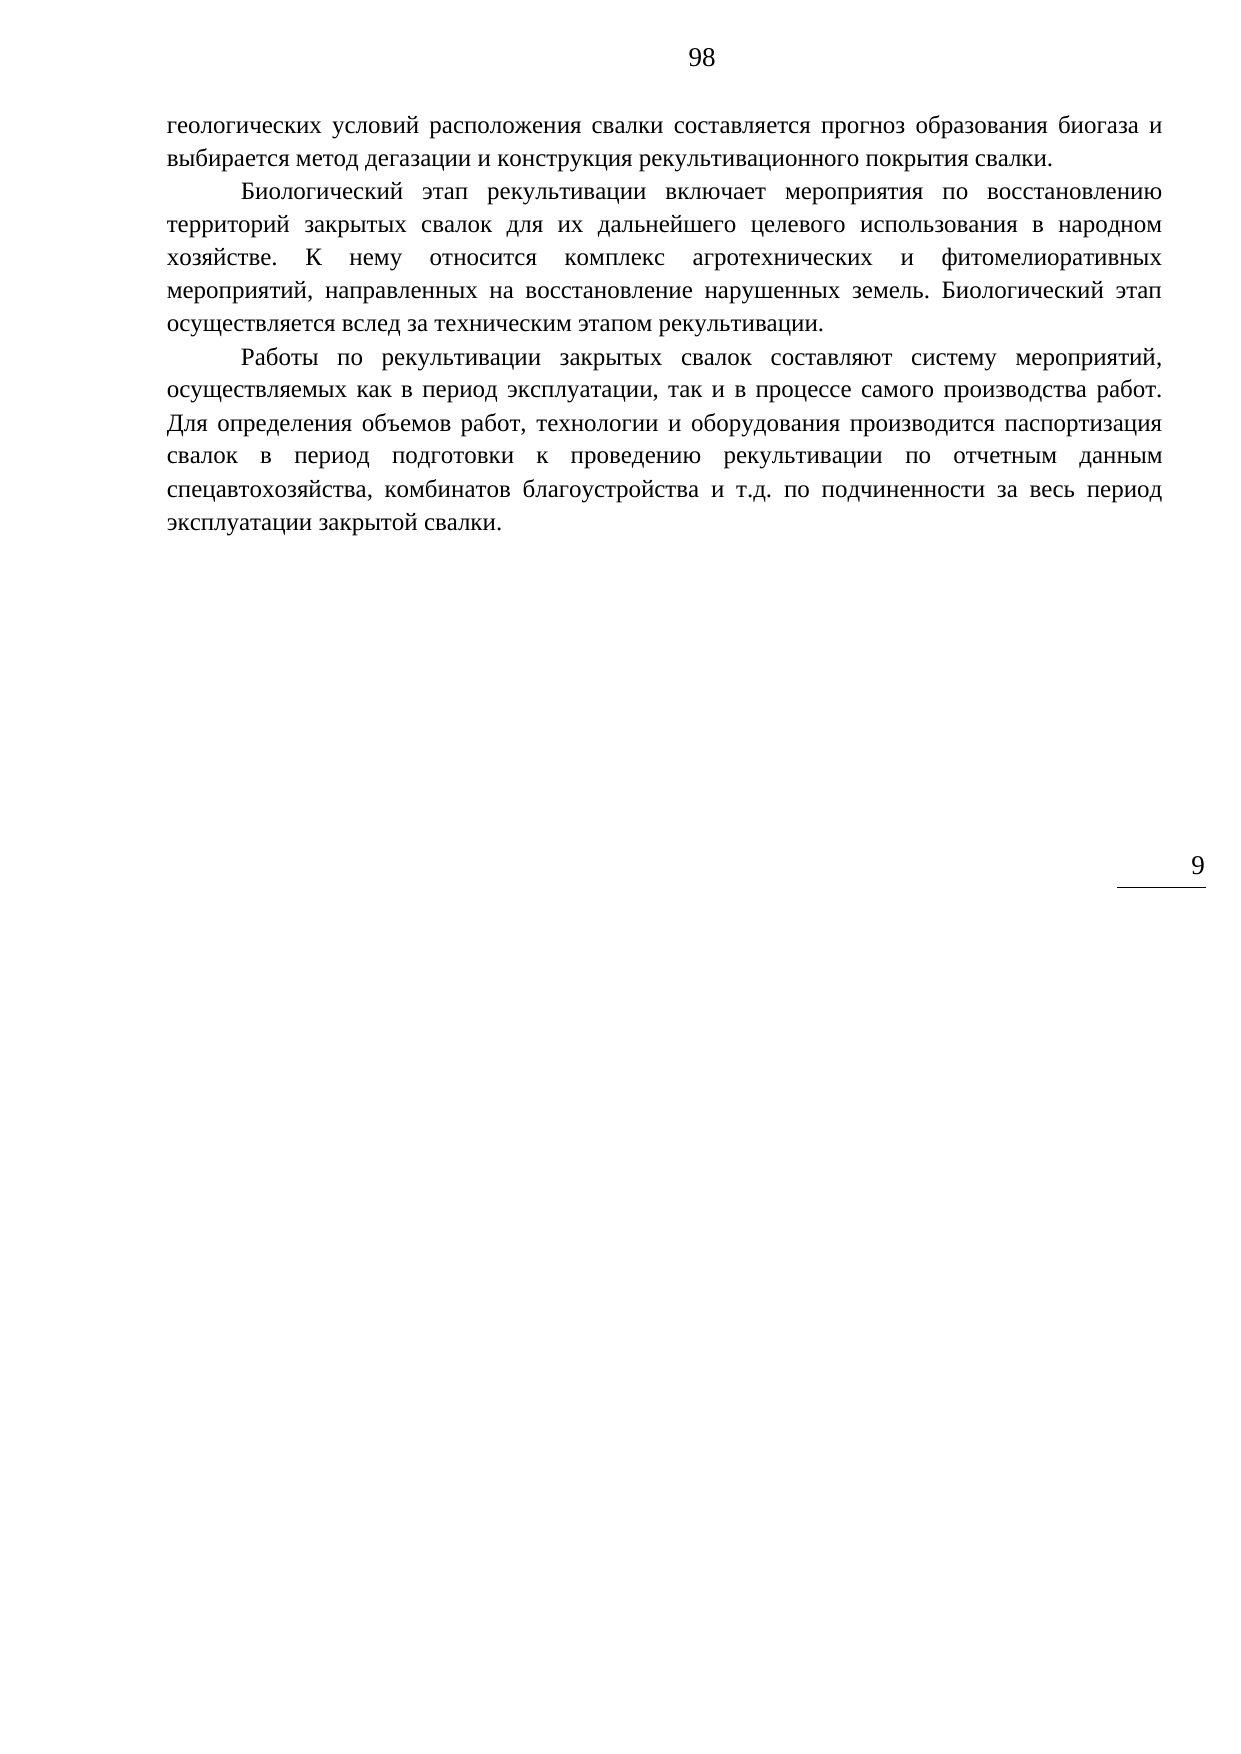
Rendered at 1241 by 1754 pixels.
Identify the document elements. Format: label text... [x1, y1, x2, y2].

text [167, 110, 1163, 172]
text Биологический этап рекультивации включает мероприятия по восстановлению территорий закрытых свалок для их дальнейшего целевого использования в народном хозяйстве. К нему относится комплекс агротехнических и фитомелиоративных мероприятий, направленных на восстановление нарушенных земель. Биологический этап осуществляется вслед за техническим этапом рекультивации. [167, 176, 1163, 337]
text Работы по рекультивации закрытых свалок составляют систему мероприятий, осуществляемых как в период эксплуатации, так и в процессе самого производства работ. Для определения объемов работ, технологии и оборудования производится паспортизация свалок в период подготовки к проведению рекультивации по отчетным данным спецавтохозяйства, комбинатов благоустройства и т.д. по подчиненности за весь период эксплуатации закрытой свалки. [167, 342, 1163, 535]
